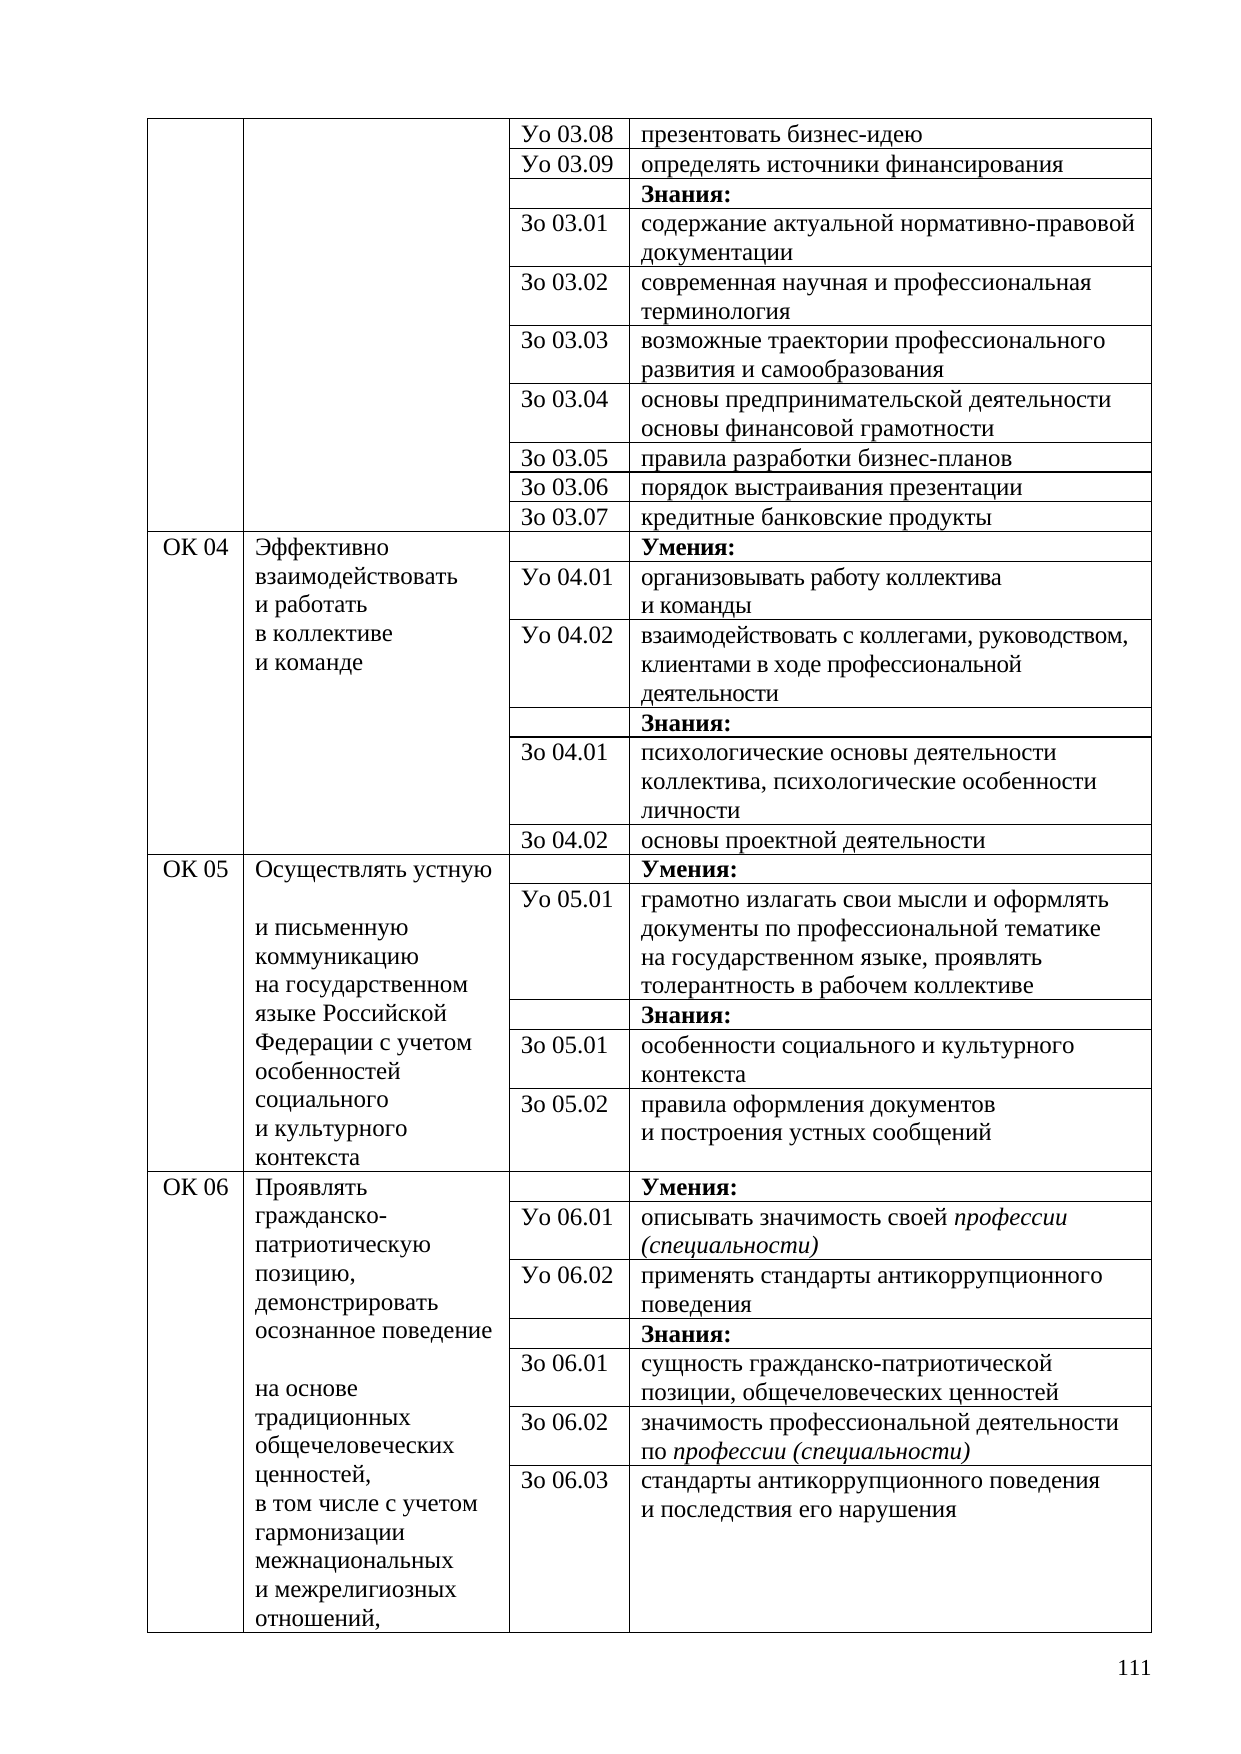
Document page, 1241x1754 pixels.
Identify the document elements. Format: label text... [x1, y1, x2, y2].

table_cell [510, 1000, 629, 1029]
table_cell возможные траектории профессионального развития и самообразования [630, 326, 1151, 383]
table_cell [510, 1172, 629, 1201]
table_cell Знания: [630, 708, 1151, 736]
table_cell Зо 03.04 [510, 384, 629, 442]
table_cell взаимодействовать с коллегами, руководством, клиентами в ходе профессиональной деятельности [630, 620, 1151, 707]
table_cell Уо 05.01 [510, 884, 629, 999]
table_cell грамотно излагать свои мысли и оформлять документы по профессиональной тематике на государственном языке, проявлять толерантность в рабочем коллективе [630, 884, 1151, 999]
table_cell Эффективно взаимодействовать и работать в коллективе и команде [244, 532, 509, 853]
table_cell [510, 532, 629, 561]
table_cell Зо 06.02 [510, 1407, 629, 1464]
table_cell Зо 04.01 [510, 738, 629, 824]
table_cell Зо 03.07 [510, 502, 629, 531]
table_cell Уо 06.01 [510, 1202, 629, 1259]
table_cell Зо 05.01 [510, 1030, 629, 1088]
table_cell особенности социального и культурного контекста [630, 1030, 1151, 1088]
table_cell содержание актуальной нормативно-правовой документации [630, 209, 1151, 266]
table_cell [510, 1319, 629, 1347]
table_cell основы предпринимательской деятельности основы финансовой грамотности [630, 384, 1151, 442]
table_cell Зо 06.03 [510, 1466, 629, 1632]
table_cell ОК 05 [148, 855, 243, 1171]
table_cell кредитные банковские продукты [630, 502, 1151, 531]
table_cell Проявлять гражданско-патриотическую позицию, демонстрировать осознанное поведение на основе традиционных общечеловеческих ценностей, в том числе с учетом гармонизации межнациональных и межрелигиозных отношений, применять стандарты антикоррупционного поведения [244, 1172, 509, 1632]
table_cell ОК 04 [148, 532, 243, 853]
table_cell определять источники финансирования [630, 149, 1151, 178]
table_cell Зо 06.01 [510, 1349, 629, 1406]
table_cell основы проектной деятельности [630, 825, 1151, 853]
table_cell современная научная и профессиональная терминология [630, 267, 1151, 324]
table_cell порядок выстраивания презентации [630, 473, 1151, 501]
table_cell ОК 06 [148, 1172, 243, 1632]
table_cell правила оформления документов и построения устных сообщений [630, 1089, 1151, 1171]
table_cell Зо 03.02 [510, 267, 629, 324]
table_cell Знания: [630, 1000, 1151, 1029]
table_cell Зо 03.03 [510, 326, 629, 383]
table_cell [510, 855, 629, 883]
table_cell Зо 03.05 [510, 443, 629, 471]
table_cell Зо 04.02 [510, 825, 629, 853]
table_cell психологические основы деятельности коллектива, психологические особенности личности [630, 738, 1151, 824]
table_cell Уо 06.02 [510, 1260, 629, 1318]
table_cell Умения: [630, 855, 1151, 883]
table_cell применять стандарты антикоррупционного поведения [630, 1260, 1151, 1318]
table_cell Знания: [630, 1319, 1151, 1347]
table_cell Зо 03.01 [510, 209, 629, 266]
table_cell Уо 04.02 [510, 620, 629, 707]
table_cell Зо 03.06 [510, 473, 629, 501]
table_cell Умения: [630, 1172, 1151, 1201]
table_cell правила разработки бизнес-планов [630, 443, 1151, 471]
table_cell Уо 04.01 [510, 562, 629, 619]
table_cell презентовать бизнес-идею [630, 119, 1151, 148]
table_cell [510, 708, 629, 736]
table_cell Зо 05.02 [510, 1089, 629, 1171]
table_cell Знания: [630, 179, 1151, 207]
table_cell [630, 1466, 1151, 1632]
table_cell Осуществлять устную и письменную коммуникацию на государственном языке Российской Федерации с учетом особенностей социального и культурного контекста [244, 855, 509, 1171]
table_cell организовывать работу коллектива и команды [630, 562, 1151, 619]
table_cell Умения: [630, 532, 1151, 561]
table_cell Уо 03.08 [510, 119, 629, 148]
table_cell значимость профессиональной деятельности по профессии (специальности) [630, 1407, 1151, 1464]
table_cell сущность гражданско-патриотической позиции, общечеловеческих ценностей [630, 1349, 1151, 1406]
table_cell Уо 03.09 [510, 149, 629, 178]
table_cell описывать значимость своей профессии (специальности) [630, 1202, 1151, 1259]
table_cell [510, 179, 629, 207]
